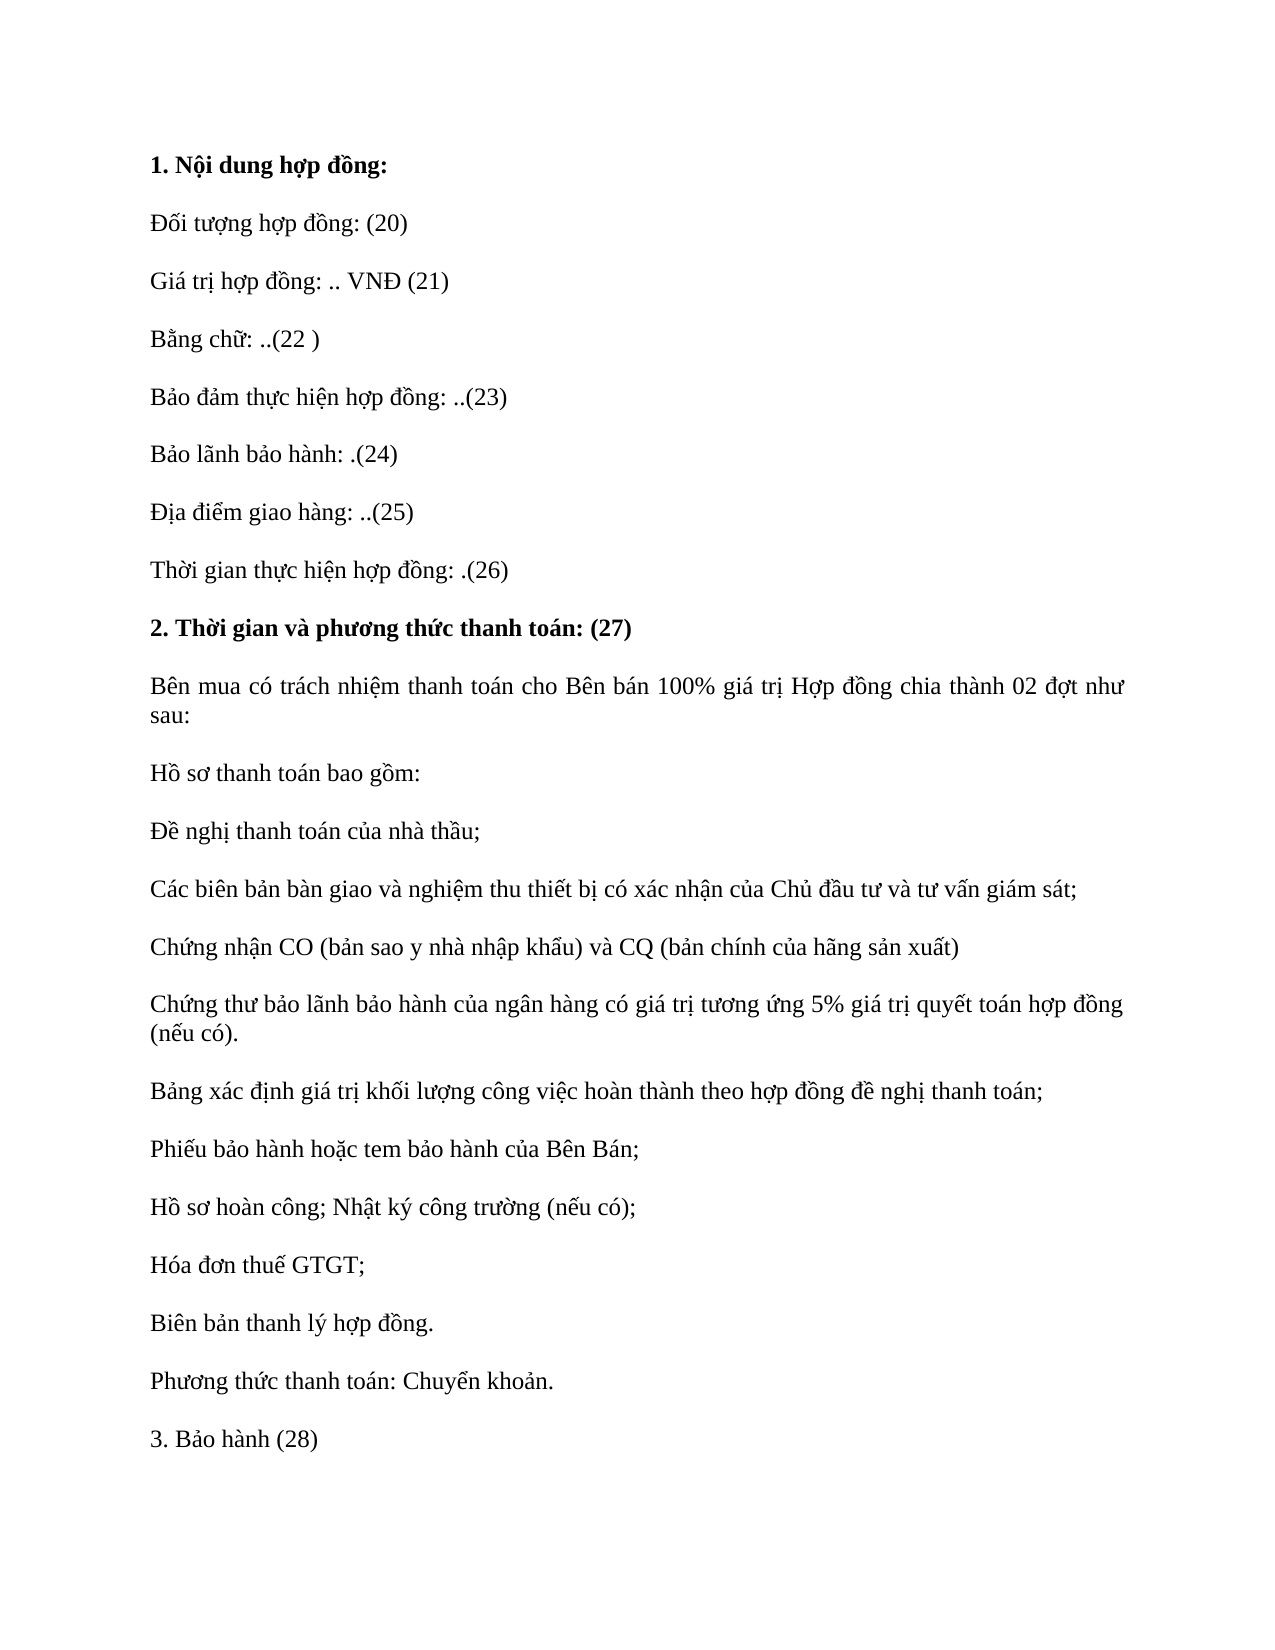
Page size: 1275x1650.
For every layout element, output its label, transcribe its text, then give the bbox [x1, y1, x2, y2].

text Bảng xác định giá trị khối lượng công việc hoàn thành theo hợp đồng đề nghị thanh toán; [150, 1076, 1125, 1105]
text Chứng nhận CO (bản sao y nhà nhập khẩu) và CQ (bản chính của hãng sản xuất) [150, 932, 1125, 960]
text Bảo lãnh bảo hành: .(24) [150, 439, 1125, 468]
text Giá trị hợp đồng: .. VNĐ (21) [150, 266, 1125, 294]
text Phương thức thanh toán: Chuyển khoản. [150, 1366, 1125, 1394]
text Hồ sơ thanh toán bao gồm: [150, 758, 1125, 787]
text Biên bản thanh lý hợp đồng. [150, 1308, 1125, 1337]
text Các biên bản bàn giao và nghiệm thu thiết bị có xác nhận của Chủ đầu tư và tư vấn giám sát; [150, 874, 1125, 902]
text Thời gian thực hiện hợp đồng: .(26) [150, 555, 1125, 584]
text 2. Thời gian và phương thức thanh toán: (27) [150, 613, 1125, 642]
text Hồ sơ hoàn công; Nhật ký công trường (nếu có); [150, 1192, 1125, 1221]
text 3. Bảo hành (28) [150, 1424, 1125, 1452]
text Đề nghị thanh toán của nhà thầu; [150, 816, 1125, 844]
text Địa điểm giao hàng: ..(25) [150, 497, 1125, 526]
text Bên mua có trách nhiệm thanh toán cho Bên bán 100% giá trị Hợp đồng chia thành 02 đợt như sau: [150, 671, 1125, 729]
text 1. Nội dung hợp đồng: [150, 150, 1125, 179]
text Bảo đảm thực hiện hợp đồng: ..(23) [150, 382, 1125, 410]
text Hóa đơn thuế GTGT; [150, 1250, 1125, 1279]
text Bằng chữ: ..(22 ) [150, 324, 1125, 352]
text Phiếu bảo hành hoặc tem bảo hành của Bên Bán; [150, 1134, 1125, 1163]
text Đối tượng hợp đồng: (20) [150, 208, 1125, 237]
text Chứng thư bảo lãnh bảo hành của ngân hàng có giá trị tương ứng 5% giá trị quyết toán hợp đồng (nếu có). [150, 989, 1125, 1047]
